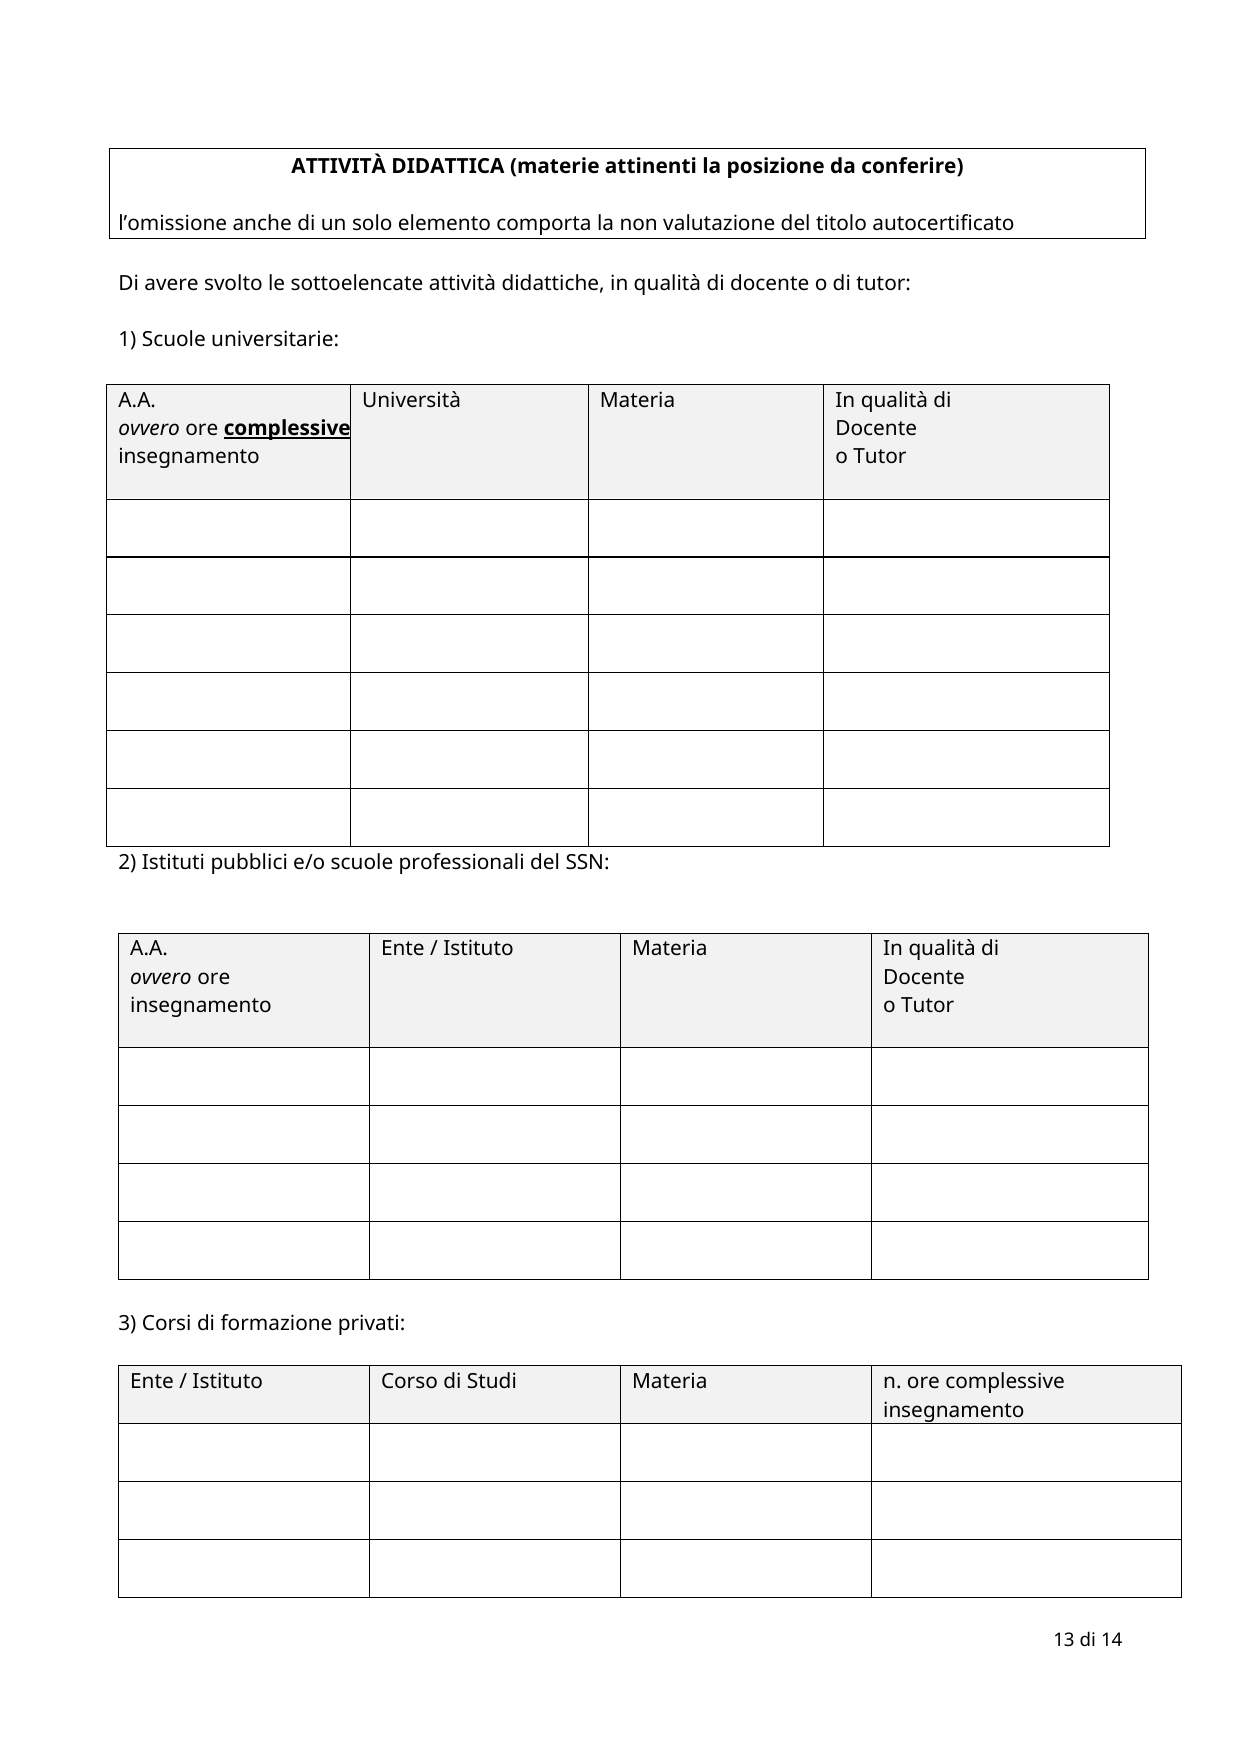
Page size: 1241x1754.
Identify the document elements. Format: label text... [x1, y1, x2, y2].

table_cell [119, 1540, 369, 1597]
table_cell [370, 1106, 620, 1163]
table_cell [621, 1164, 871, 1221]
table_cell [119, 1222, 369, 1279]
table_header Materia [621, 1366, 871, 1423]
table_header Ente / Istituto [119, 1366, 369, 1423]
table_cell [824, 615, 1109, 672]
table_cell [824, 500, 1109, 556]
table_cell [119, 1106, 369, 1163]
table_cell [107, 731, 350, 788]
table_cell [370, 1164, 620, 1221]
table_cell [824, 558, 1109, 614]
table_header Materia [589, 385, 823, 498]
table_header Materia [621, 934, 871, 1047]
table_cell [107, 615, 350, 672]
table_cell [370, 1540, 620, 1597]
table_cell [621, 1048, 871, 1105]
table_cell [824, 789, 1109, 846]
table_cell [589, 673, 823, 730]
table_cell [824, 673, 1109, 730]
table_cell [370, 1482, 620, 1539]
table_cell [824, 731, 1109, 788]
table_cell [621, 1424, 871, 1481]
table_cell [107, 500, 350, 556]
table_cell [872, 1048, 1148, 1105]
table_cell [119, 1164, 369, 1221]
table_header Università [351, 385, 588, 498]
table_header Corso di Studi [370, 1366, 620, 1423]
table_cell [107, 789, 350, 846]
text 3) Corsi di formazione privati: [118, 1308, 1137, 1337]
table_cell [119, 1048, 369, 1105]
text 2) Istituti pubblici e/o scuole professionali del SSN: [118, 410, 1137, 876]
table_header n. ore complessive insegnamento [872, 1366, 1181, 1423]
table_cell [370, 1424, 620, 1481]
table_cell [872, 1222, 1148, 1279]
table_cell [621, 1222, 871, 1279]
table_cell [872, 1106, 1148, 1163]
table_header A.A. ovvero ore insegnamento [119, 934, 369, 1047]
table_cell [351, 673, 588, 730]
table_cell [351, 731, 588, 788]
table_cell [589, 615, 823, 672]
table_cell [107, 673, 350, 730]
table_cell [589, 558, 823, 614]
table_cell [621, 1482, 871, 1539]
table_cell [370, 1222, 620, 1279]
table_cell [119, 1424, 369, 1481]
table_cell [589, 500, 823, 556]
table_cell [119, 1482, 369, 1539]
text ATTIVITÀ DIDATTICA (materie attinenti la posizione da conferire) [110, 149, 1145, 179]
table_cell [351, 558, 588, 614]
table_cell [370, 1048, 620, 1105]
table_cell [351, 789, 588, 846]
table_header In qualità di Docente o Tutor [872, 934, 1148, 1047]
table_cell [589, 789, 823, 846]
text 1) Scuole universitarie: [118, 324, 1137, 353]
table_cell [872, 1424, 1181, 1481]
table_cell [872, 1540, 1181, 1597]
table_cell [621, 1106, 871, 1163]
table_cell [351, 615, 588, 672]
table_cell [872, 1482, 1181, 1539]
table_header A.A. ovvero ore complessive insegnamento [107, 385, 350, 498]
text l’omissione anche di un solo elemento comporta la non valutazione del titolo autocertificato [110, 204, 1145, 238]
table_cell [107, 558, 350, 614]
text Di avere svolto le sottoelencate attività didattiche, in qualità di docente o di tutor: [118, 268, 1137, 296]
table_cell [621, 1540, 871, 1597]
table_header In qualità di Docente o Tutor [824, 385, 1109, 498]
table_cell [872, 1164, 1148, 1221]
table_cell [589, 731, 823, 788]
table_cell [351, 500, 588, 556]
table_header Ente / Istituto [370, 934, 620, 1047]
